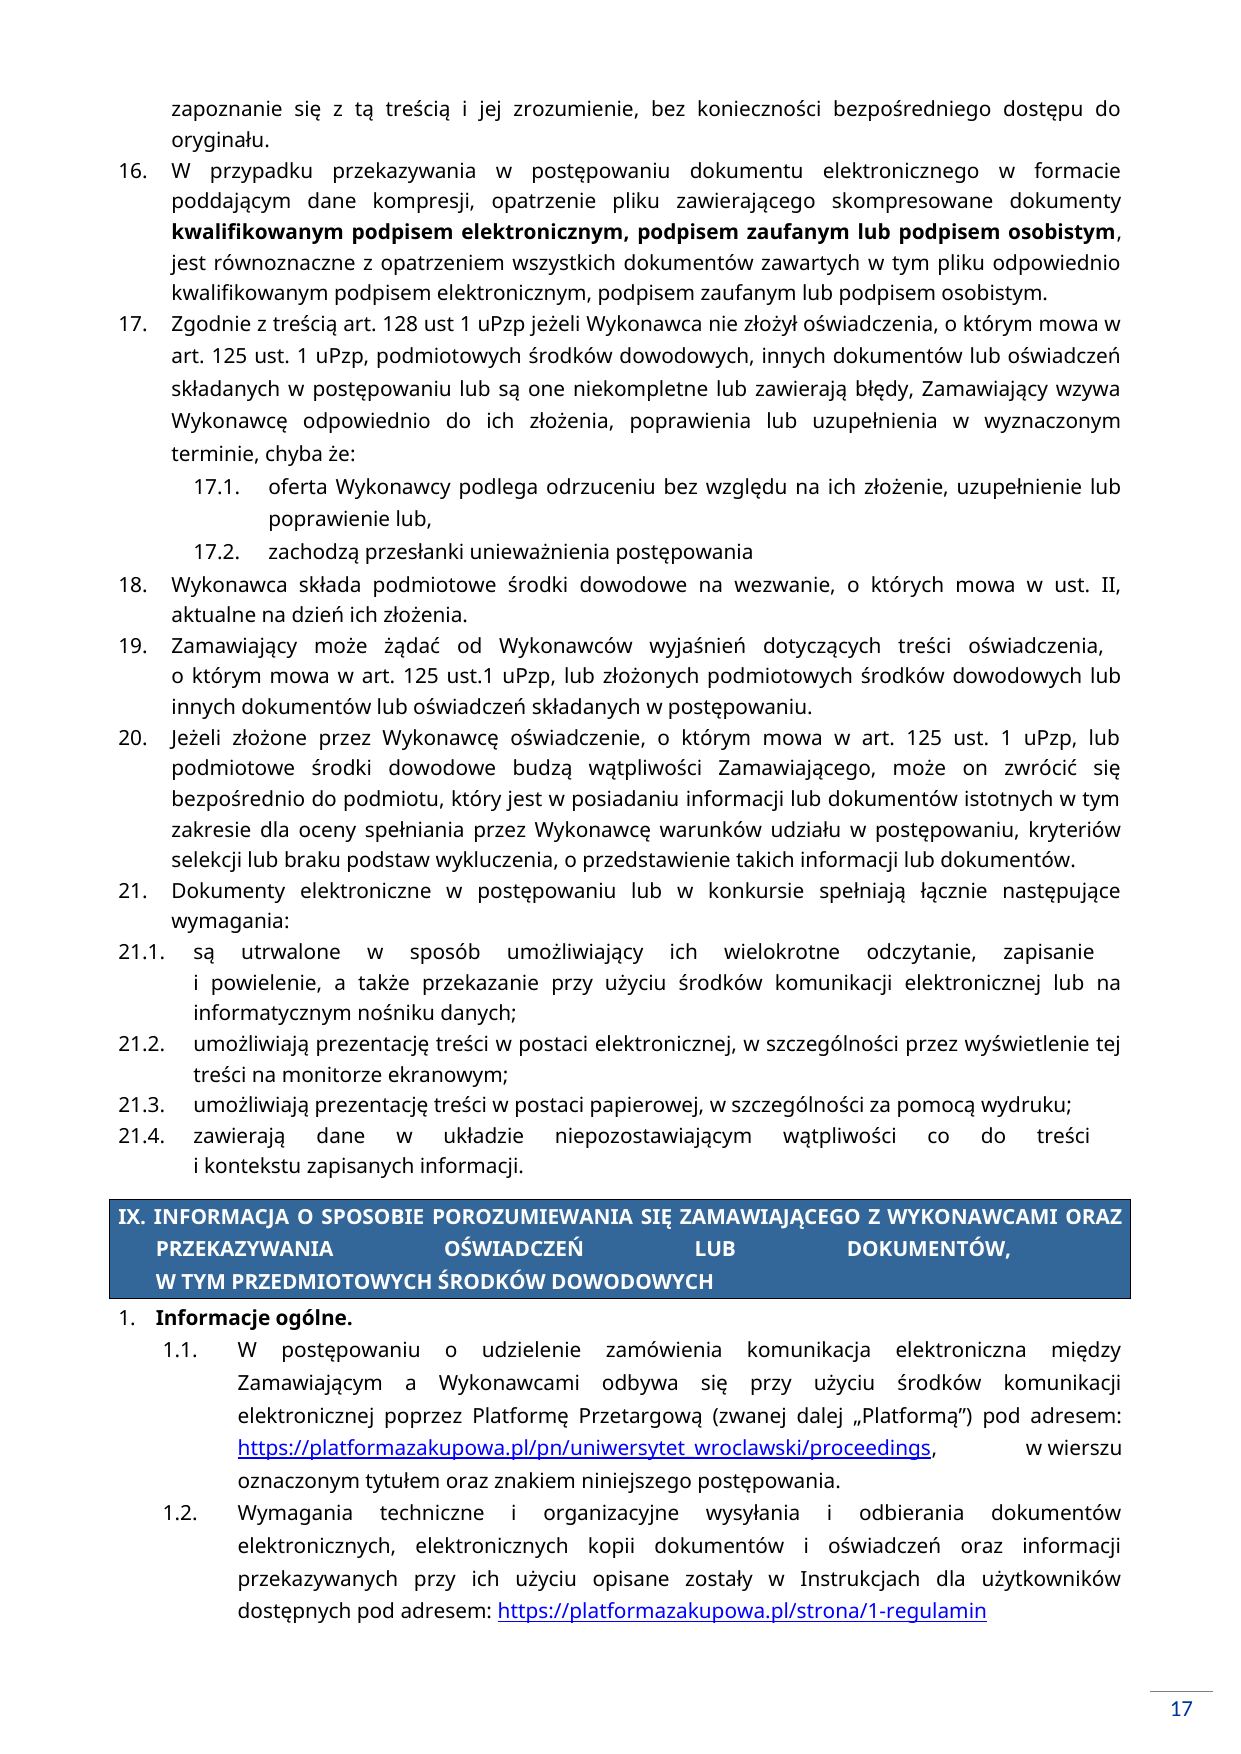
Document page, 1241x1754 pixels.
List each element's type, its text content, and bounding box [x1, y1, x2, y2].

list Wymagania techniczne i organizacyjne wysyłania i odbierania dokumentów elektronicznych, elektronicznych kopii dokumentów i oświadczeń oraz informacji przekazywanych przy ich użyciu opisane zostały w Instrukcjach dla użytkowników dostępnych pod adresem: https://platformazakupowa.pl/strona/1-regulamin [162, 1498, 1122, 1625]
list Dokumenty elektroniczne w postępowaniu lub w konkursie spełniają łącznie następujące wymagania: [118, 876, 1122, 935]
list Informacje ogólne. [118, 1303, 1122, 1331]
list Wykonawca składa podmiotowe środki dowodowe na wezwanie, o których mowa w ust. II, aktualne na dzień ich złożenia. [118, 570, 1122, 629]
list umożliwiają prezentację treści w postaci elektronicznej, w szczególności przez wyświetlenie tej treści na monitorze ekranowym; [118, 1029, 1122, 1088]
list W postępowaniu o udzielenie zamówienia komunikacja elektroniczna między Zamawiającym a Wykonawcami odbywa się przy użyciu środków komunikacji elektronicznej poprzez Platformę Przetargową (zwanej dalej „Platformą”) pod adresem: https://platformazakupowa.pl/pn/uniwersytet_wroclawski/proceedings, w wierszu oznaczonym tytułem oraz znakiem niniejszego postępowania. [162, 1336, 1122, 1494]
list Zgodnie z treścią art. 128 ust 1 uPzp jeżeli Wykonawca nie złożył oświadczenia, o którym mowa w art. 125 ust. 1 uPzp, podmiotowych środków dowodowych, innych dokumentów lub oświadczeń składanych w postępowaniu lub są one niekompletne lub zawierają błędy, Zamawiający wzywa Wykonawcę odpowiednio do ich złożenia, poprawienia lub uzupełnienia w wyznaczonym terminie, chyba że: [118, 309, 1122, 468]
list Zamawiający może żądać od Wykonawców wyjaśnień dotyczących treści oświadczenia, o którym mowa w art. 125 ust.1 uPzp, lub złożonych podmiotowych środków dowodowych lub innych dokumentów lub oświadczeń składanych w postępowaniu. [118, 631, 1122, 721]
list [118, 94, 1122, 153]
list są utrwalone w sposób umożliwiający ich wielokrotne odczytanie, zapisanie i powielenie, a także przekazanie przy użyciu środków komunikacji elektronicznej lub na informatycznym nośniku danych; [118, 937, 1122, 1027]
subtitle IX. INFORMACJA O SPOSOBIE POROZUMIEWANIA SIĘ ZAMAWIAJĄCEGO Z WYKONAWCAMI ORAZ PRZEKAZYWANIA OŚWIADCZEŃ LUB DOKUMENTÓW, W TYM PRZEDMIOTOWYCH ŚRODKÓW DOWODOWYCH [110, 1200, 1130, 1298]
list Jeżeli złożone przez Wykonawcę oświadczenie, o którym mowa w art. 125 ust. 1 uPzp, lub podmiotowe środki dowodowe budzą wątpliwości Zamawiającego, może on zwrócić się bezpośrednio do podmiotu, który jest w posiadaniu informacji lub dokumentów istotnych w tym zakresie dla oceny spełniania przez Wykonawcę warunków udziału w postępowaniu, kryteriów selekcji lub braku podstaw wykluczenia, o przedstawienie takich informacji lub dokumentów. [118, 723, 1122, 874]
list W przypadku przekazywania w postępowaniu dokumentu elektronicznego w formacie poddającym dane kompresji, opatrzenie pliku zawierającego skompresowane dokumenty kwalifikowanym podpisem elektronicznym, podpisem zaufanym lub podpisem osobistym, jest równoznaczne z opatrzeniem wszystkich dokumentów zawartych w tym pliku odpowiednio kwalifikowanym podpisem elektronicznym, podpisem zaufanym lub podpisem osobistym. [118, 156, 1122, 307]
list umożliwiają prezentację treści w postaci papierowej, w szczególności za pomocą wydruku; [118, 1090, 1122, 1119]
list oferta Wykonawcy podlega odrzuceniu bez względu na ich złożenie, uzupełnienie lub poprawienie lub, [193, 472, 1122, 533]
list zawierają dane w układzie niepozostawiającym wątpliwości co do treści i kontekstu zapisanych informacji. [118, 1121, 1122, 1180]
list zachodzą przesłanki unieważnienia postępowania [193, 537, 1122, 566]
